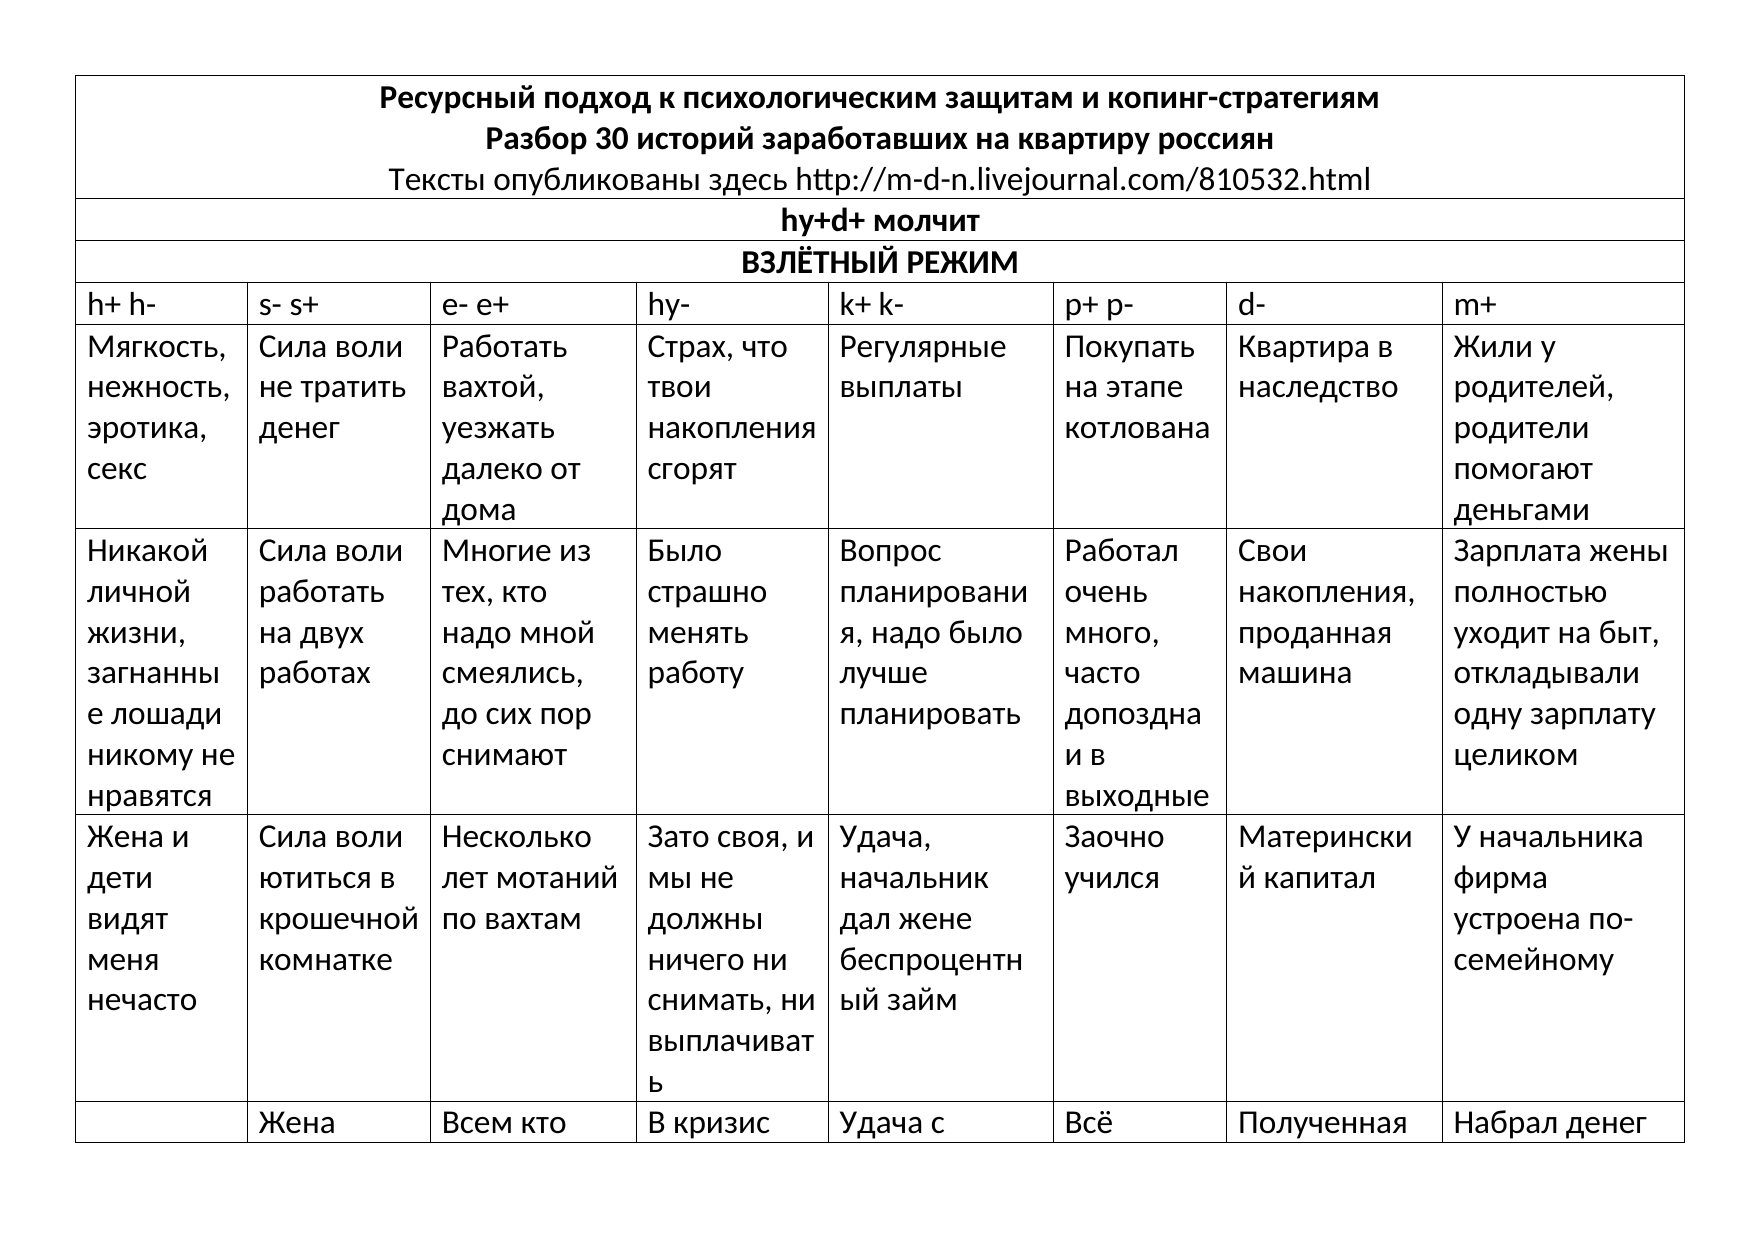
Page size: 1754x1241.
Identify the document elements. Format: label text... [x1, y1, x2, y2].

table_cell Сила воли не тратить денег [248, 325, 430, 528]
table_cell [637, 1102, 828, 1142]
table_cell d- [1227, 283, 1442, 323]
table_cell s- s+ [248, 283, 430, 323]
table_cell Покупать на этапе котлована [1054, 325, 1226, 528]
table_cell k+ k- [829, 283, 1053, 323]
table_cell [1054, 1102, 1226, 1142]
table_cell Мягкость, нежность, эротика, секс [76, 325, 247, 528]
table_cell Никакой личной жизни, загнанные лошади никому не нравятся [76, 529, 247, 814]
table_cell [76, 1102, 247, 1142]
table_cell Сила воли работать на двух работах [248, 529, 430, 814]
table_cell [431, 1102, 636, 1142]
table_cell Работал очень много, часто допоздна и в выходные [1054, 529, 1226, 814]
table_cell Квартира в наследство [1227, 325, 1442, 528]
table_cell ВЗЛЁТНЫЙ РЕЖИМ [76, 241, 1684, 282]
table_cell Регулярные выплаты [829, 325, 1053, 528]
table_cell hy- [637, 283, 828, 323]
table_header Ресурсный подход к психологическим защитам и копинг-стратегиям Разбор 30 историй заработавших на квартиру россиян Тексты опубликованы здесь http://m-d-n.livejournal.com/810532.html [76, 76, 1684, 198]
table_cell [829, 1102, 1053, 1142]
table_cell p+ p- [1054, 283, 1226, 323]
table_cell У начальника фирма устроена по-семейному [1443, 815, 1684, 1101]
table_cell e- e+ [431, 283, 636, 323]
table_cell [1443, 1102, 1684, 1142]
table_cell Жили у родителей, родители помогают деньгами [1443, 325, 1684, 528]
table_cell m+ [1443, 283, 1684, 323]
table_cell Страх, что твои накопления сгорят [637, 325, 828, 528]
table_cell Работать вахтой, уезжать далеко от дома [431, 325, 636, 528]
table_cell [1227, 1102, 1442, 1142]
table_cell hy+d+ молчит [76, 199, 1684, 240]
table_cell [248, 1102, 430, 1142]
table_cell Было страшно менять работу [637, 529, 828, 814]
table_cell Жена и дети видят меня нечасто [76, 815, 247, 1101]
table_cell Многие из тех, кто надо мной смеялись, до сих пор снимают [431, 529, 636, 814]
table_cell Зато своя, и мы не должны ничего ни снимать, ни выплачивать [637, 815, 828, 1101]
table_cell Сила воли ютиться в крошечной комнатке [248, 815, 430, 1101]
table_cell Вопрос планирования, надо было лучше планировать [829, 529, 1053, 814]
table_cell Удача, начальник дал жене беспроцентный займ [829, 815, 1053, 1101]
table_cell h+ h- [76, 283, 247, 323]
table_cell Заочно учился [1054, 815, 1226, 1101]
table_cell Несколько лет мотаний по вахтам [431, 815, 636, 1101]
table_cell Свои накопления, проданная машина [1227, 529, 1442, 814]
table_cell Зарплата жены полностью уходит на быт, откладывали одну зарплату целиком [1443, 529, 1684, 814]
table_cell Материнский капитал [1227, 815, 1442, 1101]
